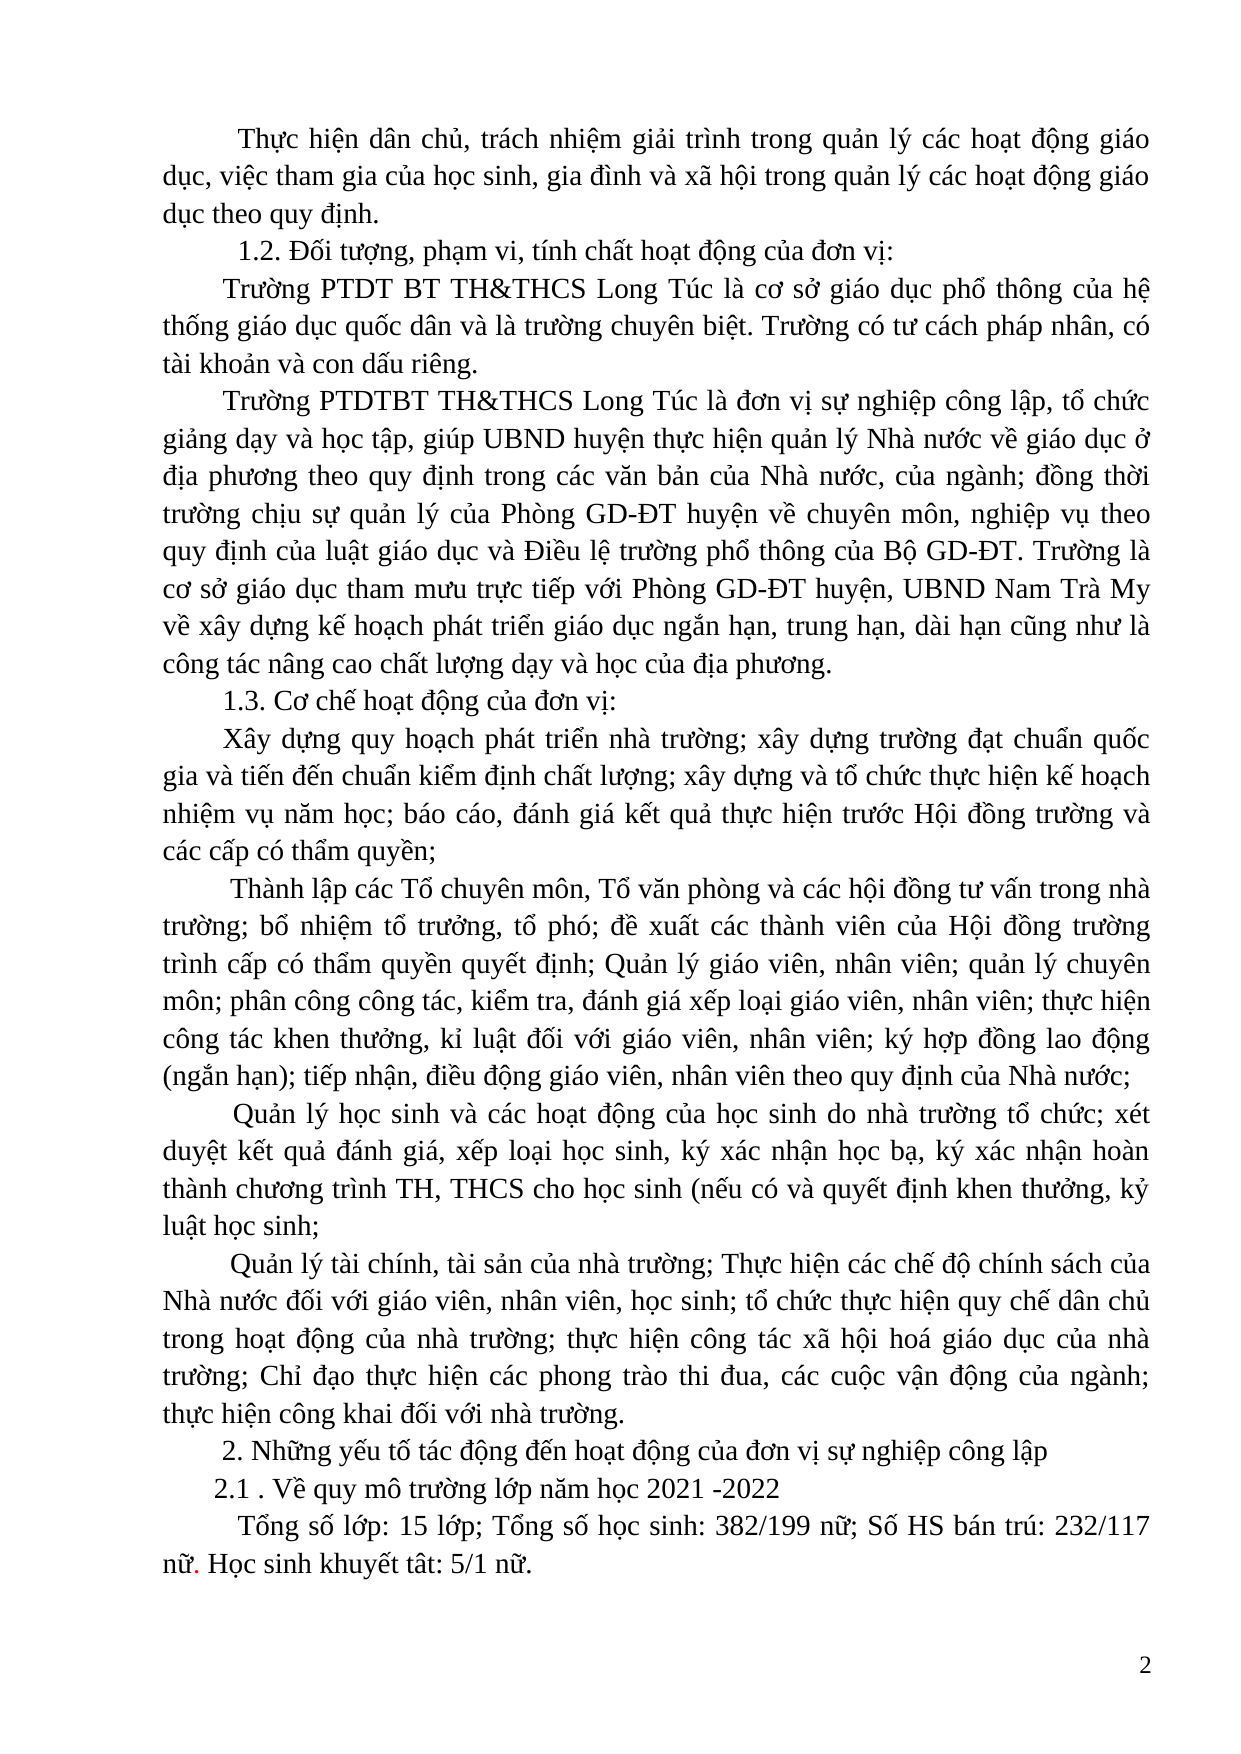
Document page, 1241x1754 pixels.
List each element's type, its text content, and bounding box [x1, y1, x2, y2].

text Trường PTDT BT TH&THCS Long Túc là cơ sở giáo dục phổ thông của hệ thống giáo dục quốc dân và là trường chuyên biệt. Trường có tư cách pháp nhân, có tài khoản và con dấu riêng. [162, 268, 1152, 381]
text Quản lý tài chính, tài sản của nhà trường; Thực hiện các chế độ chính sách của Nhà nước đối với giáo viên, nhân viên, học sinh; tổ chức thực hiện quy chế dân chủ trong hoạt động của nhà trường; thực hiện công tác xã hội hoá giáo dục của nhà trường; Chỉ đạo thực hiện các phong trào thi đua, các cuộc vận động của ngành; thực hiện công khai đối với nhà trường. [162, 1243, 1152, 1431]
text 1.3. Cơ chế hoạt động của đơn vị: [162, 681, 1152, 718]
text 2.1 . Về quy mô trường lớp năm học 2021 -2022 [162, 1468, 1152, 1506]
text Thành lập các Tổ chuyên môn, Tổ văn phòng và các hội đồng tư vấn trong nhà trường; bổ nhiệm tổ trưởng, tổ phó; đề xuất các thành viên của Hội đồng trường trình cấp có thẩm quyền quyết định; Quản lý giáo viên, nhân viên; quản lý chuyên môn; phân công công tác, kiểm tra, đánh giá xếp loại giáo viên, nhân viên; thực hiện công tác khen thưởng, kỉ luật đối với giáo viên, nhân viên; ký hợp đồng lao động (ngắn hạn); tiếp nhận, điều động giáo viên, nhân viên theo quy định của Nhà nước; [162, 868, 1152, 1093]
text 2. Những yếu tố tác động đến hoạt động của đơn vị sự nghiệp công lập [162, 1431, 1152, 1468]
text Tổng số lớp: 15 lớp; Tổng số học sinh: 382/199 nữ; Số HS bán trú: 232/117 nữ. Học sinh khuyết tât: 5/1 nữ. [162, 1506, 1152, 1581]
text 1.2. Đối tượng, phạm vi, tính chất hoạt động của đơn vị: [162, 231, 1152, 268]
text Trường PTDTBT TH&THCS Long Túc là đơn vị sự nghiệp công lập, tổ chức giảng dạy và học tập, giúp UBND huyện thực hiện quản lý Nhà nước về giáo dục ở địa phương theo quy định trong các văn bản của Nhà nước, của ngành; đồng thời trường chịu sự quản lý của Phòng GD-ĐT huyện về chuyên môn, nghiệp vụ theo quy định của luật giáo dục và Điều lệ trường phổ thông của Bộ GD-ĐT. Trường là cơ sở giáo dục tham mưu trực tiếp với Phòng GD-ĐT huyện, UBND Nam Trà My về xây dựng kế hoạch phát triển giáo dục ngắn hạn, trung hạn, dài hạn cũng như là công tác nâng cao chất lượng dạy và học của địa phương. [162, 381, 1152, 681]
text Quản lý học sinh và các hoạt động của học sinh do nhà trường tổ chức; xét duyệt kết quả đánh giá, xếp loại học sinh, ký xác nhận học bạ, ký xác nhận hoàn thành chương trình TH, THCS cho học sinh (nếu có và quyết định khen thưởng, kỷ luật học sinh; [162, 1093, 1152, 1243]
text Thực hiện dân chủ, trách nhiệm giải trình trong quản lý các hoạt động giáo dục, việc tham gia của học sinh, gia đình và xã hội trong quản lý các hoạt động giáo dục theo quy định. [162, 118, 1152, 231]
text Xây dựng quy hoạch phát triển nhà trường; xây dựng trường đạt chuẩn quốc gia và tiến đến chuẩn kiểm định chất lượng; xây dựng và tổ chức thực hiện kế hoạch nhiệm vụ năm học; báo cáo, đánh giá kết quả thực hiện trước Hội đồng trường và các cấp có thẩm quyền; [162, 718, 1152, 868]
